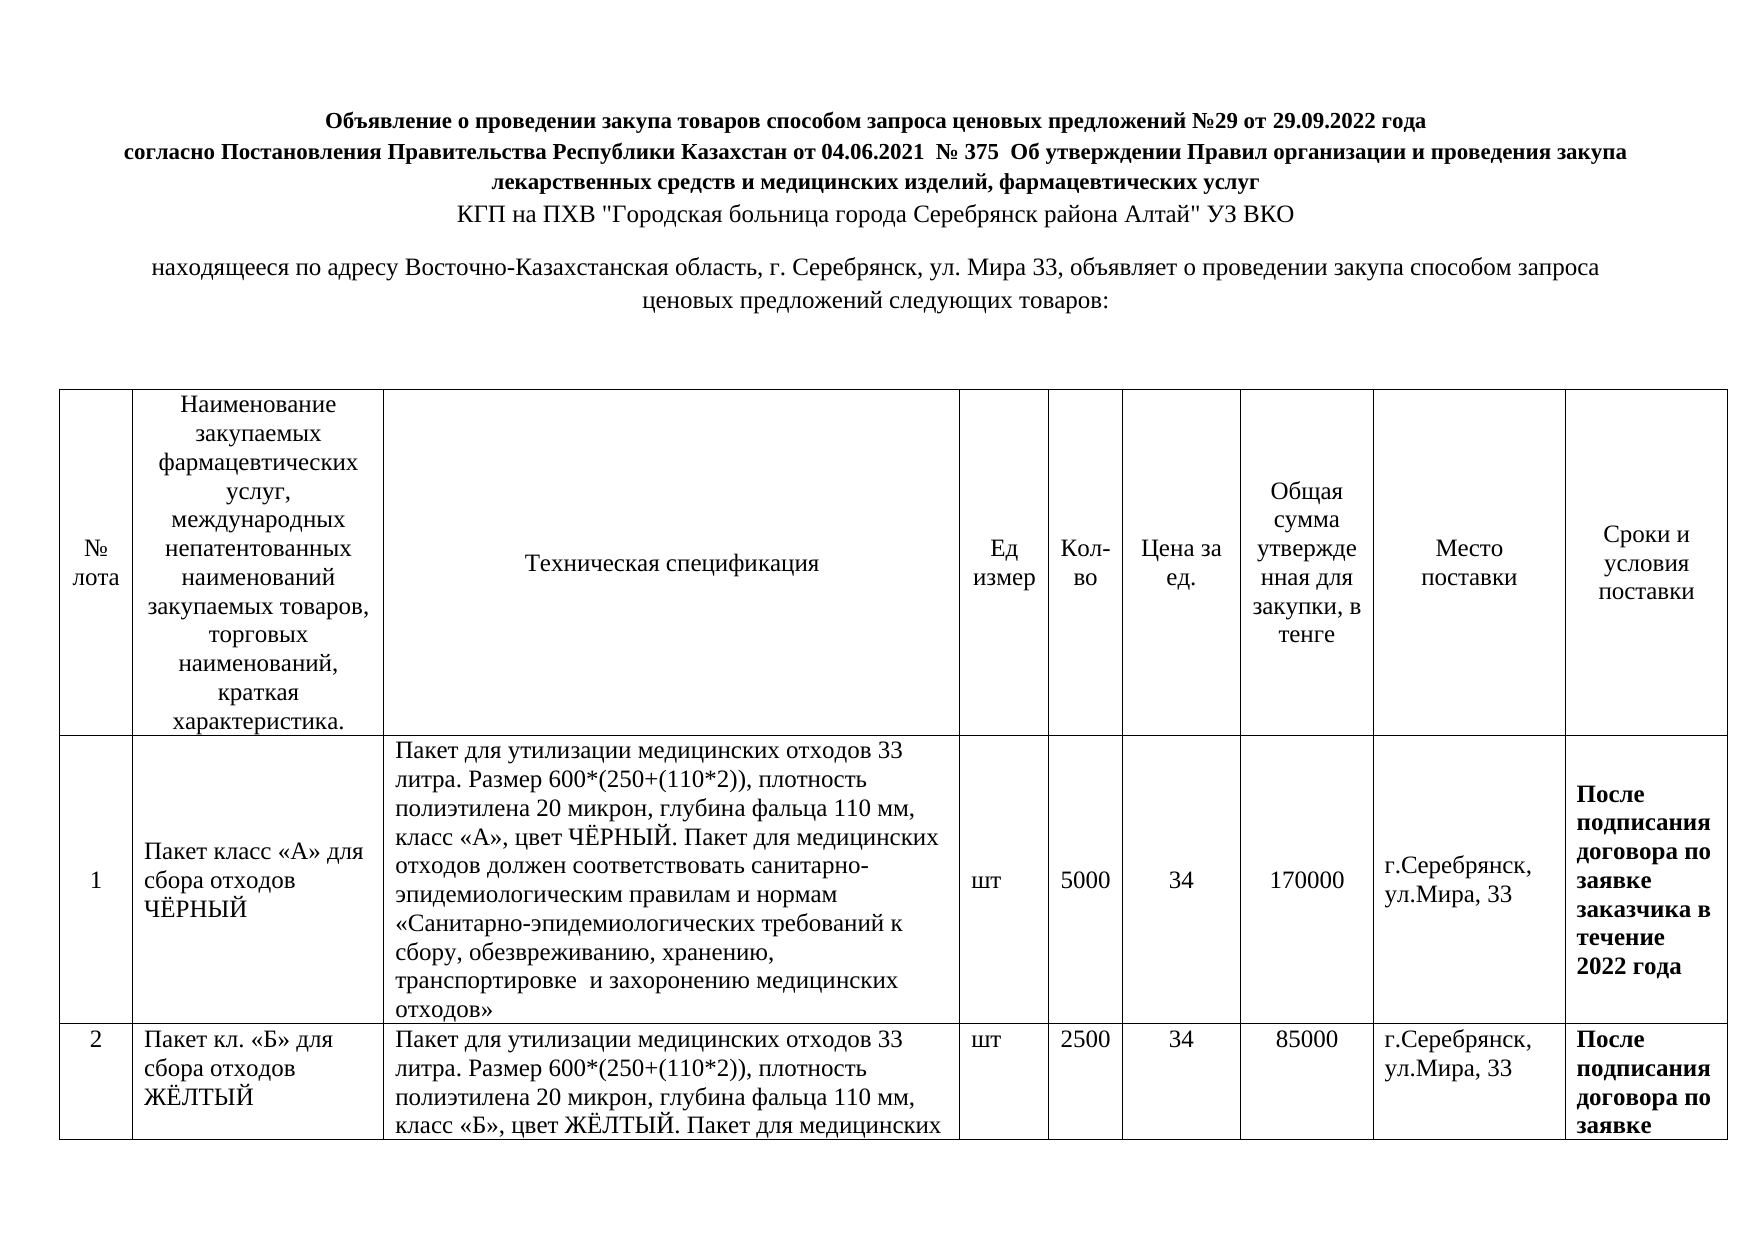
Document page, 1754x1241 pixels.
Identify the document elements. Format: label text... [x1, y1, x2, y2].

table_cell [133, 1024, 383, 1139]
table_header Сроки и условия поставки [1566, 390, 1727, 734]
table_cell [384, 1024, 959, 1139]
table_cell Пакет для утилизации медицинских отходов 33 литра. Размер 600*(250+(110*2)), плотность полиэтилена 20 микрон, глубина фальца 110 мм, класс «А», цвет ЧЁРНЫЙ. Пакет для медицинских отходов должен соответствовать санитарно-эпидемиологическим правилам и нормам «Санитарно-эпидемиологических требований к сбору, обезвреживанию, хранению, транспортировке и захоронению медицинских отходов» [384, 736, 959, 1023]
table_header Объявление о проведении закупа товаров способом запроса ценовых предложений №29 от 29.09.2022 года согласно Постановления Правительства Республики Казахстан от 04.06.2021 № 375 Об утверждении Правил организации и проведения закупа лекарственных средств и медицинских изделий, фармацевтических услуг [107, 94, 1644, 199]
table_cell шт [960, 1024, 1048, 1139]
table_cell 2500 [1049, 1024, 1122, 1139]
table_header Место поставки [1374, 390, 1565, 734]
table_cell После подписания договора по заявке заказчика в течение 2022 года [1566, 736, 1727, 1023]
table_cell шт [960, 736, 1048, 1023]
table_cell 34 [1123, 736, 1240, 1023]
table_header Ед измер [960, 390, 1048, 734]
table_cell 85000 [1241, 1024, 1373, 1139]
table_cell КГП на ПХВ "Городская больница города Серебрянск района Алтай" УЗ ВКО находящееся по адресу Восточно-Казахстанская область, г. Серебрянск, ул. Мира 33, объявляет о проведении закупа способом запроса ценовых предложений следующих товаров: [107, 199, 1644, 339]
table_cell 5000 [1049, 736, 1122, 1023]
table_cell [1374, 1024, 1565, 1139]
table_header Техническая спецификация [384, 390, 959, 734]
table_cell 2 [60, 1024, 132, 1139]
table_cell Пакет класс «А» для сбора отходов ЧЁРНЫЙ [133, 736, 383, 1023]
table_cell 34 [1123, 1024, 1240, 1139]
table_cell г.Серебрянск, ул.Мира, 33 [1374, 736, 1565, 1023]
table_cell 1 [60, 736, 132, 1023]
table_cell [1566, 1024, 1727, 1139]
table_header Кол-во [1049, 390, 1122, 734]
table_header Наименование закупаемых фармацевтических услуг, международных непатентованных наименований закупаемых товаров, торговых наименований, краткая характеристика. [133, 390, 383, 734]
table_header Цена за ед. [1123, 390, 1240, 734]
table_header Общая сумма утвержденная для закупки, в тенге [1241, 390, 1373, 734]
table_header № лота [60, 390, 132, 734]
table_cell 170000 [1241, 736, 1373, 1023]
